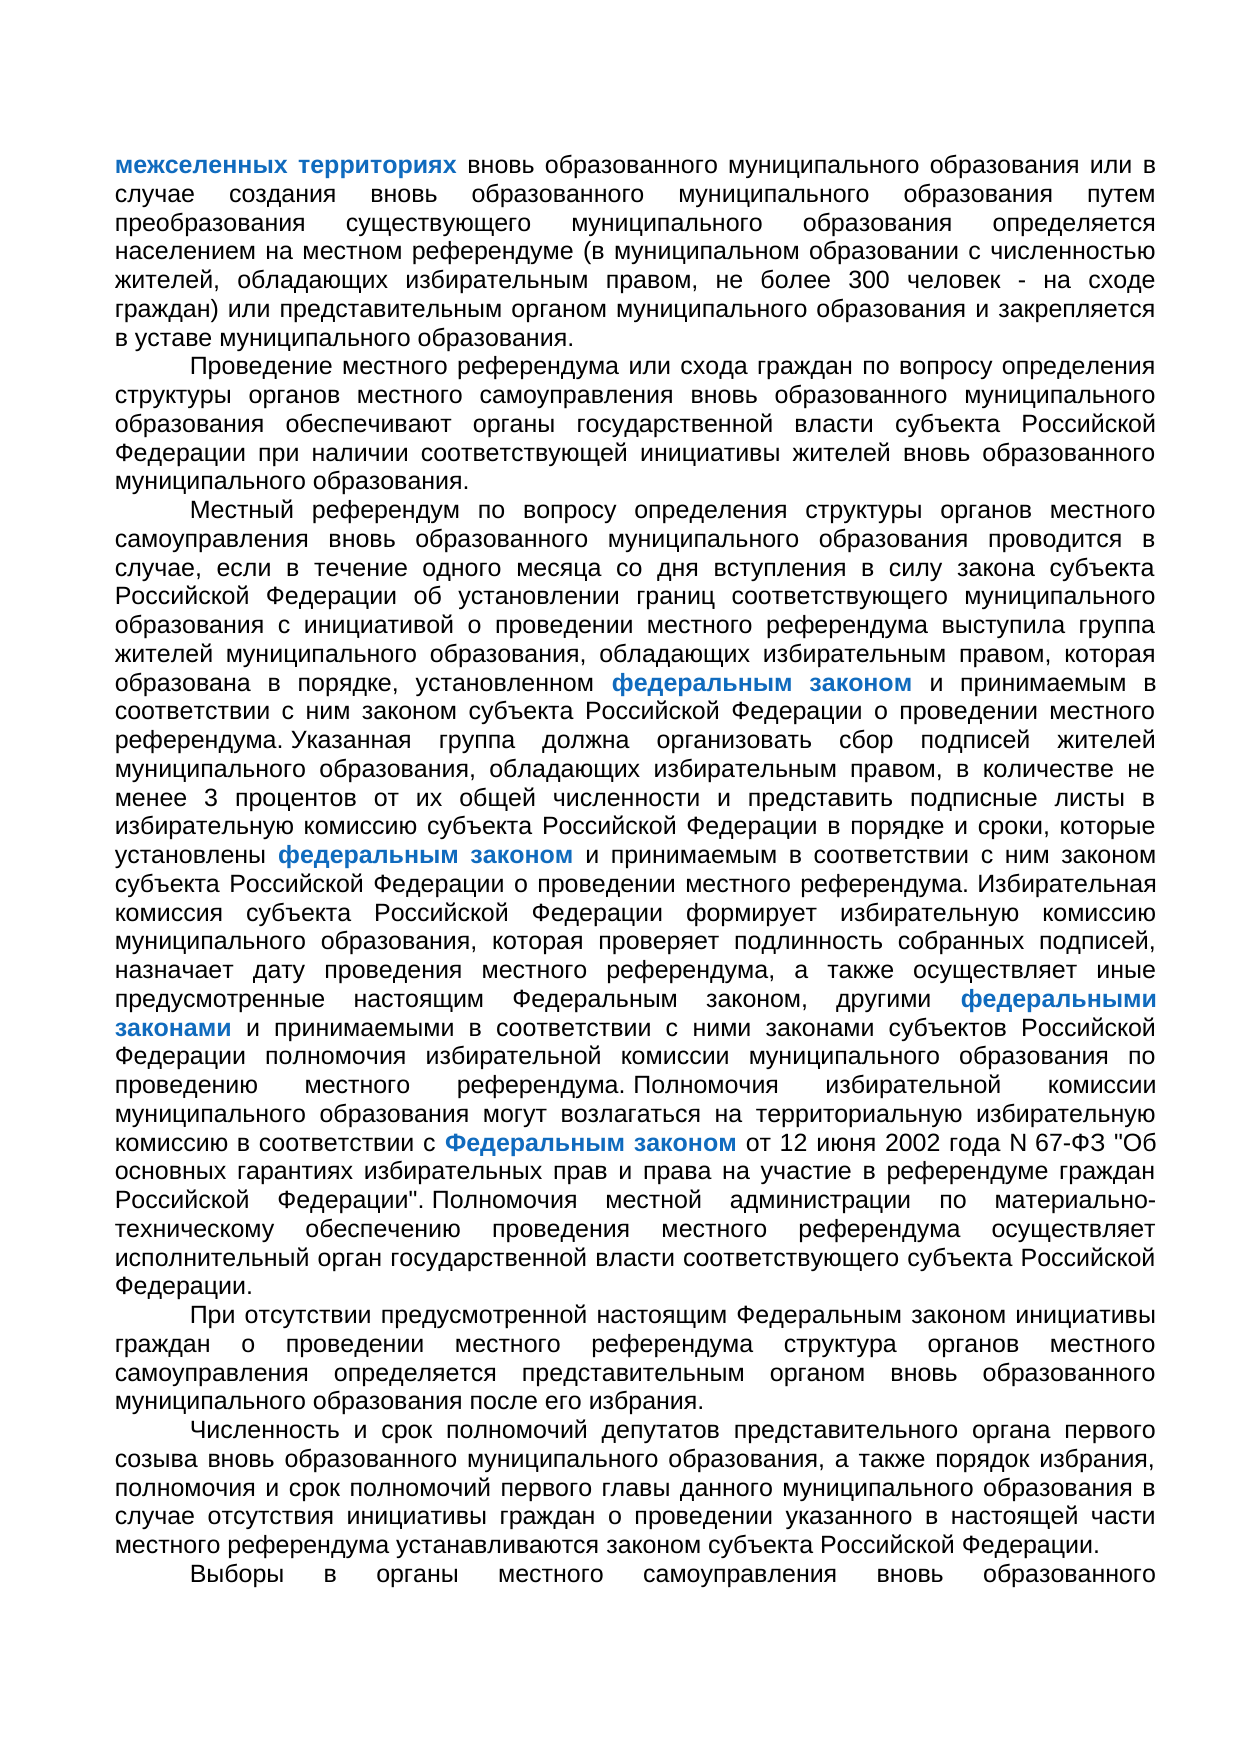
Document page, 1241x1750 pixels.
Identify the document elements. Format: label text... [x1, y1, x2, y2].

text Местный референдум по вопросу определения структуры органов местного самоуправления вновь образованного муниципального образования проводится в случае, если в течение одного месяца со дня вступления в силу закона субъекта Российской Федерации об установлении границ соответствующего муниципального образования с инициативой о проведении местного референдума выступила группа жителей муниципального образования, обладающих избирательным правом, которая образована в порядке, установленном федеральным законом и принимаемым в соответствии с ним законом субъекта Российской Федерации о проведении местного референдума. Указанная группа должна организовать сбор подписей жителей муниципального образования, обладающих избирательным правом, в количестве не менее 3 процентов от их общей численности и представить подписные листы в избирательную комиссию субъекта Российской Федерации в порядке и сроки, которые установлены федеральным законом и принимаемым в соответствии с ним законом субъекта Российской Федерации о проведении местного референдума. Избирательная комиссия субъекта Российской Федерации формирует избирательную комиссию муниципального образования, которая проверяет подлинность собранных подписей, назначает дату проведения местного референдума, а также осуществляет иные предусмотренные настоящим Федеральным законом, другими федеральными законами и принимаемыми в соответствии с ними законами субъектов Российской Федерации полномочия избирательной комиссии муниципального образования по проведению местного референдума. Полномочия избирательной комиссии муниципального образования могут возлагаться на территориальную избирательную комиссию в соответствии с Федеральным законом от 12 июня 2002 года N 67-ФЗ "Об основных гарантиях избирательных прав и права на участие в референдуме граждан Российской Федерации". Полномочия местной администрации по материально-техническому обеспечению проведения местного референдума осуществляет исполнительный орган государственной власти соответствующего субъекта Российской Федерации. [114, 495, 1157, 1300]
text Численность и срок полномочий депутатов представительного органа первого созыва вновь образованного муниципального образования, а также порядок избрания, полномочия и срок полномочий первого главы данного муниципального образования в случае отсутствия инициативы граждан о проведении указанного в настоящей части местного референдума устанавливаются законом субъекта Российской Федерации. [114, 1415, 1157, 1559]
text При отсутствии предусмотренной настоящим Федеральным законом инициативы граждан о проведении местного референдума структура органов местного самоуправления определяется представительным органом вновь образованного муниципального образования после его избрания. [114, 1300, 1157, 1415]
text Проведение местного референдума или схода граждан по вопросу определения структуры органов местного самоуправления вновь образованного муниципального образования обеспечивают органы государственной власти субъекта Российской Федерации при наличии соответствующей инициативы жителей вновь образованного муниципального образования. [114, 351, 1157, 495]
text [114, 1559, 1157, 1587]
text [114, 150, 1157, 351]
